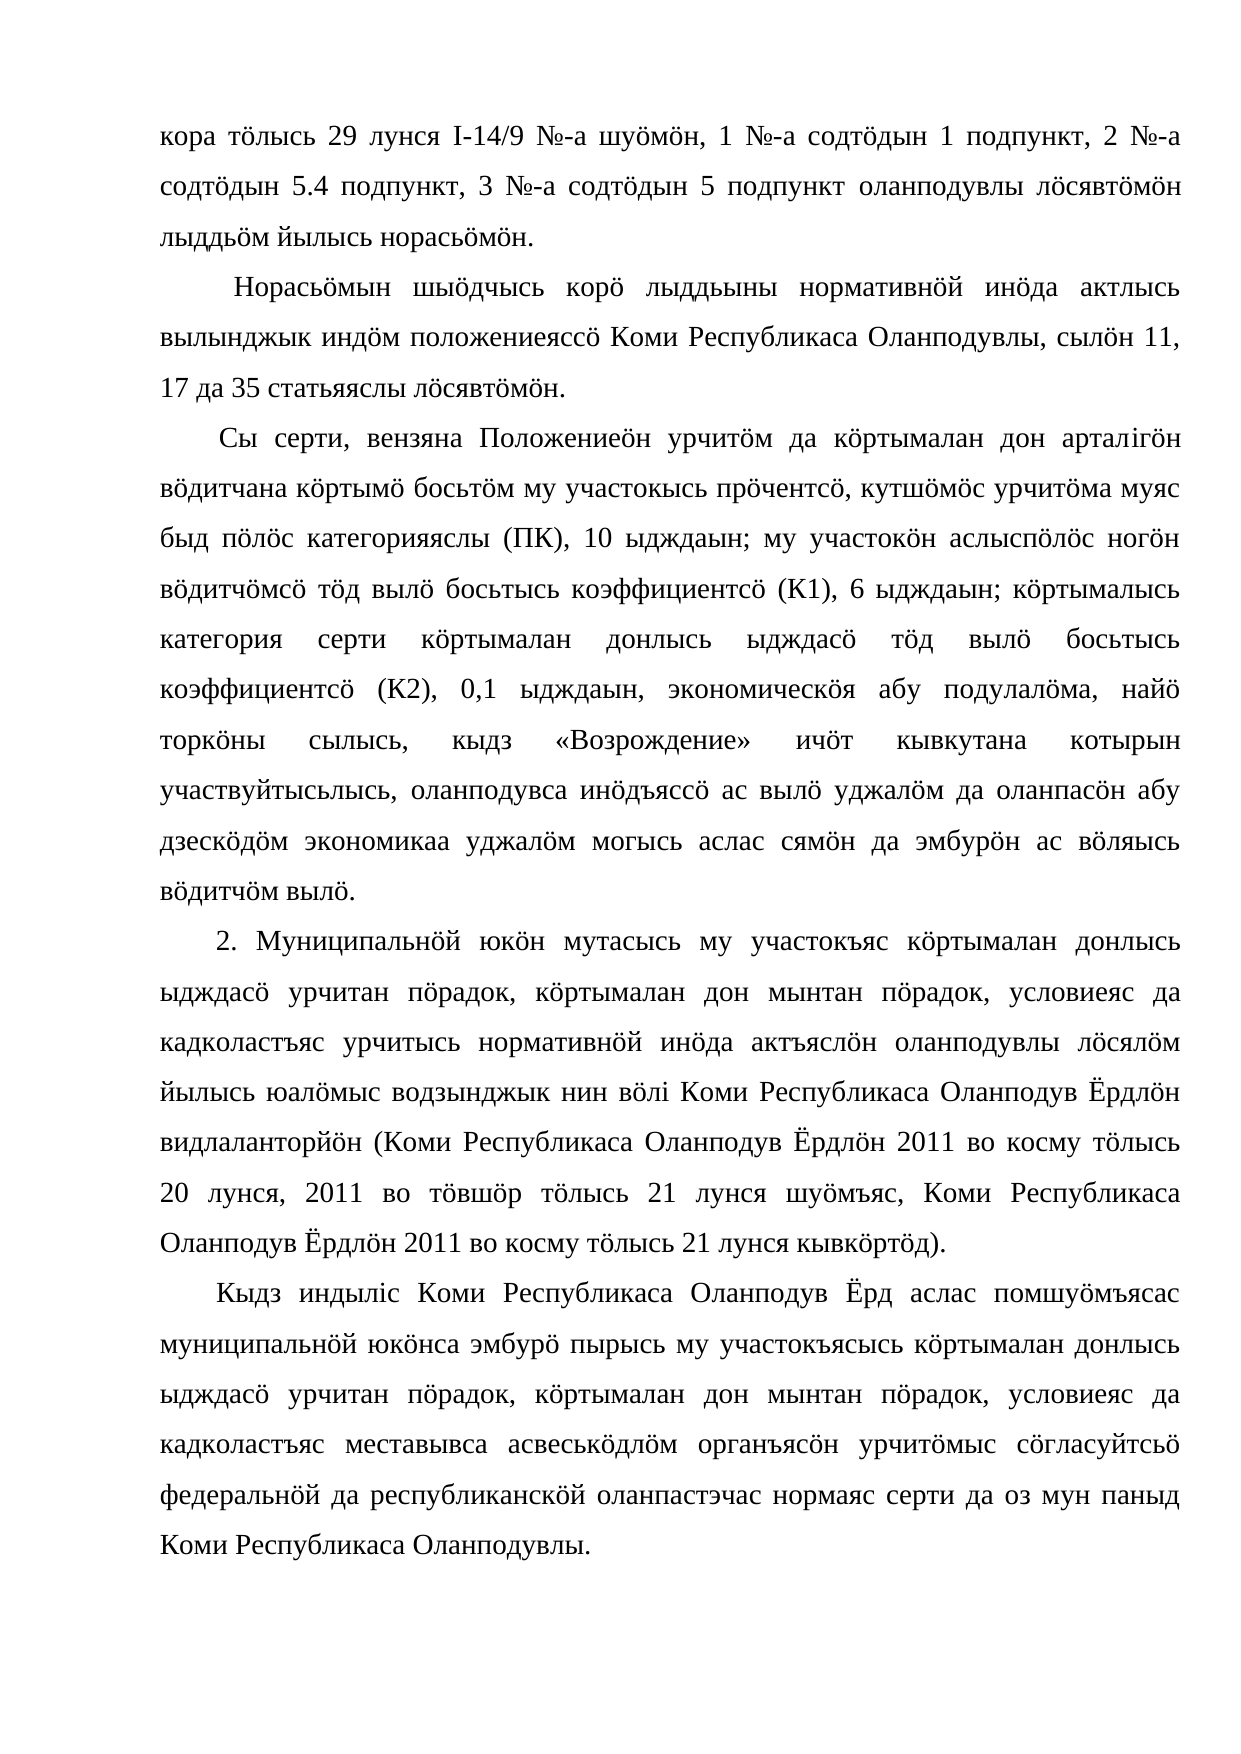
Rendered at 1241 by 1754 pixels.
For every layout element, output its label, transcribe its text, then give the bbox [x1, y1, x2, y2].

title Сы серти, вензяна Положениеöн урчитöм да кöртымалан дон арталiгöн вöдитчана кöртымö босьтöм му участокысь прöчентсö, кутшöмöс урчитöма муяс быд пöлöс категорияяслы (ПК), 10 ыдждаын; му участокöн аслыспöлöс ногöн вöдитчöмсö тöд вылö босьтысь коэффициентсö (К1), 6 ыдждаын; кöртымалысь категория серти кöртымалан донлысь ыдждасö тöд вылö босьтысь коэффициентсö (К2), 0,1 ыдждаын, экономическöя абу подулалöма, найö торкöны сылысь, кыдз «Возрождение» ичöт кывкутана котырын участвуйтысьлысь, оланподувса инöдъяссö ас вылö уджалöм да оланпасöн абу дзескöдöм экономикаа уджалöм могысь аслас сямöн да эмбурöн ас вöляысь вöдитчöм вылö. [159, 420, 1181, 907]
text 2. Муниципальнöй юкöн мутасысь му участокъяс кöртымалан донлысь ыдждасö урчитан пöрадок, кöртымалан дон мынтан пöрадок, условиеяс да кадколастъяс урчитысь нормативнöй инöда актъяслöн оланподувлы лöсялöм йылысь юалöмыс водзынджык нин вöлі Коми Республикаса Оланподув Ёрдлöн видлаланторйöн (Коми Республикаса Оланподув Ёрдлöн 2011 во косму тöлысь 20 лунся, 2011 во тöвшöр тöлысь 21 лунся шуöмъяс, Коми Республикаса Оланподув Ёрдлöн 2011 во косму тöлысь 21 лунся кывкöртöд). [159, 923, 1182, 1259]
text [159, 118, 1182, 252]
text Норасьöмын шыöдчысь корö лыддьыны нормативнöй инöда актлысь вылынджык индöм положениеяссö Коми Республикаса Оланподувлы, сылöн 11, 17 да 35 статьяяслы лöсявтöмöн. [159, 269, 1181, 403]
text Кыдз индыліс Коми Республикаса Оланподув Ёрд аслас помшуöмъясас муниципальнöй юкöнса эмбурö пырысь му участокъясысь кöртымалан донлысь ыдждасö урчитан пöрадок, кöртымалан дон мынтан пöрадок, условиеяс да кадколастъяс меставывса асвеськöдлöм органъясöн урчитöмыс сöгласуйтсьö федеральнöй да республиканскöй оланпастэчас нормаяс серти да оз мун паныд Коми Республикаса Оланподувлы. [159, 1276, 1181, 1561]
